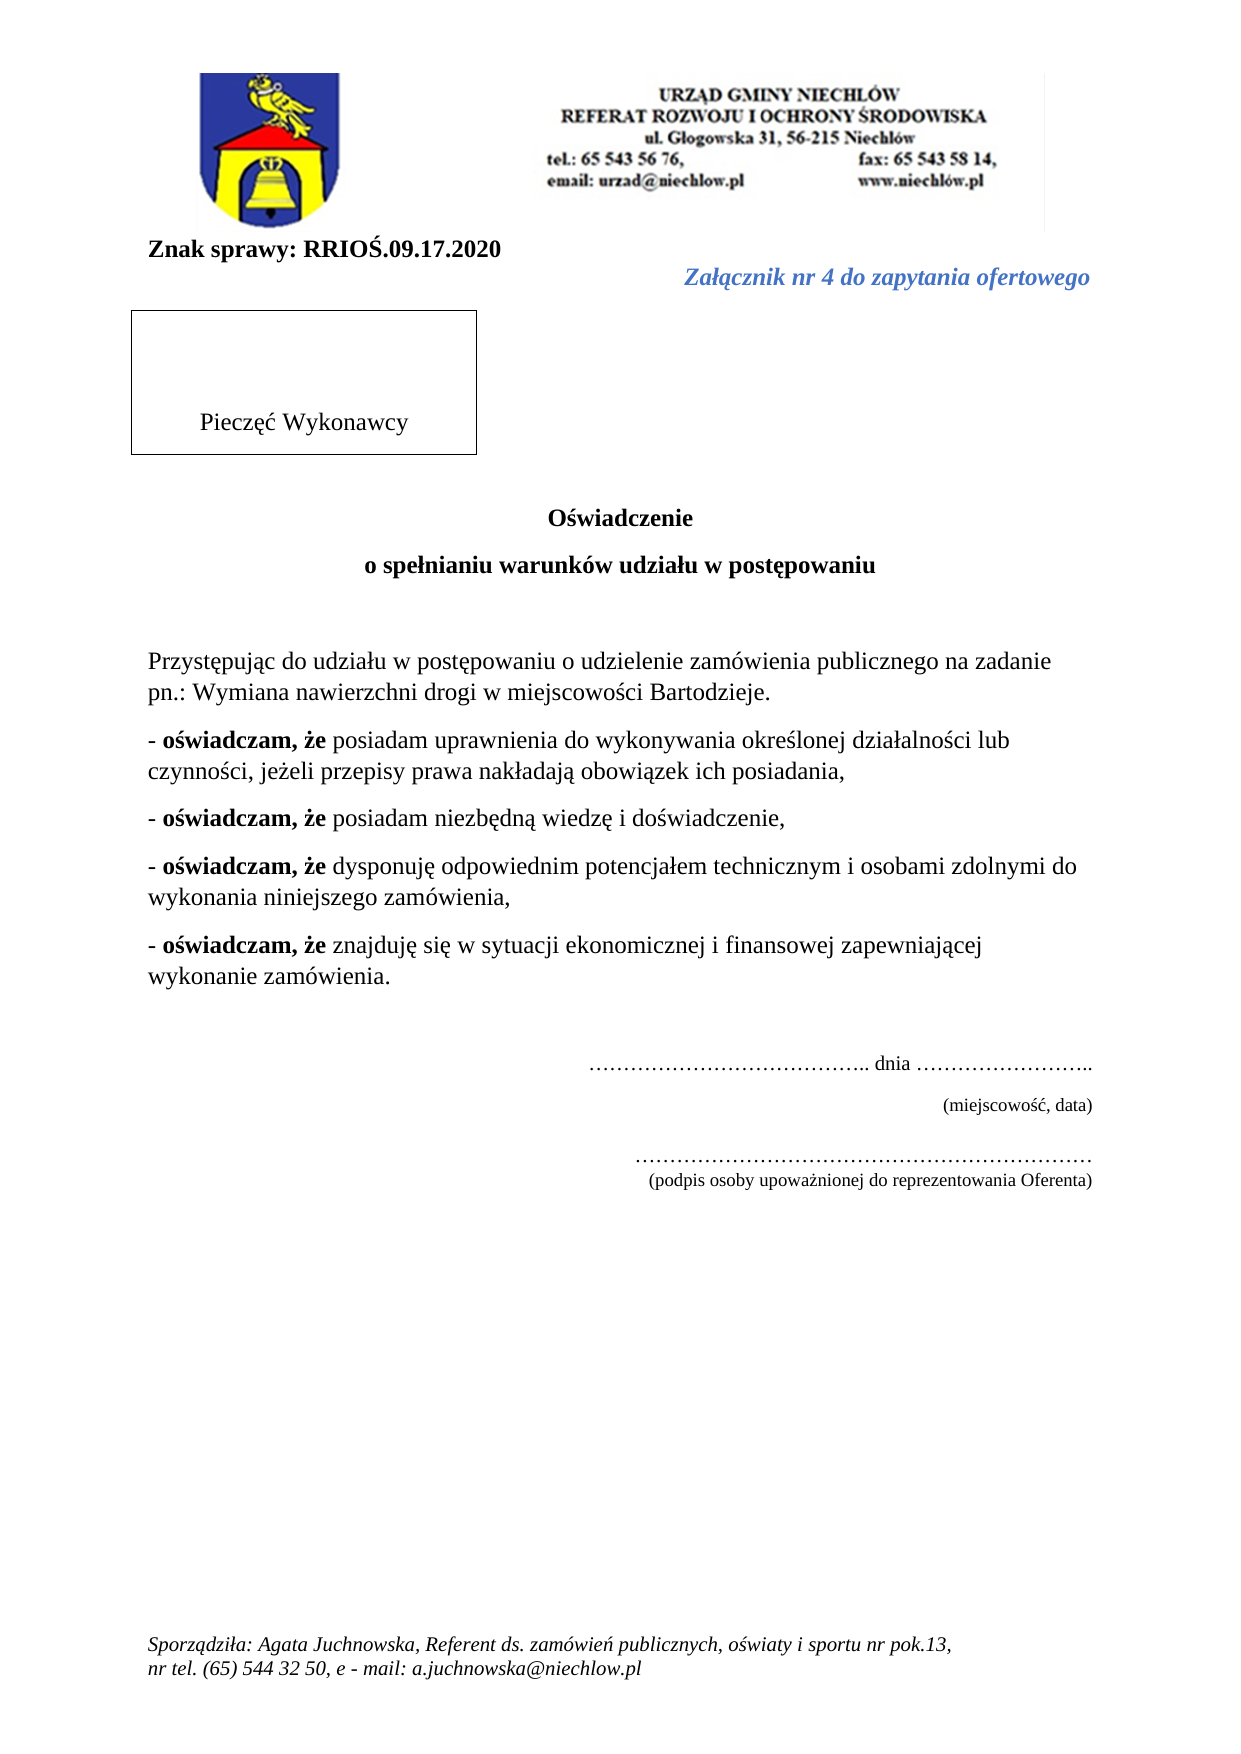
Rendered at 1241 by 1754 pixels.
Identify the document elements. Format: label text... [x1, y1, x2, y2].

text - oświadczam, że dysponuję odpowiednim potencjałem technicznym i osobami zdolnymi do wykonania niniejszego zamówienia, [148, 851, 1093, 911]
text Załącznik nr 4 do zapytania ofertowego [148, 262, 1093, 291]
text - oświadczam, że znajduję się w sytuacji ekonomicznej i finansowej zapewniającej wykonanie zamówienia. [148, 930, 1093, 990]
text Przystępując do udziału w postępowaniu o udzielenie zamówienia publicznego na zadanie pn.: Wymiana nawierzchni drogi w miejscowości Bartodzieje. [148, 646, 1093, 706]
text o spełnianiu warunków udziału w postępowaniu [148, 551, 1093, 579]
list ………………………………………………………… [223, 1143, 1093, 1167]
text Oświadczenie [148, 503, 1093, 532]
list (podpis osoby upoważnionej do reprezentowania Oferenta) [223, 1169, 1093, 1191]
text - oświadczam, że posiadam uprawnienia do wykonywania określonej działalności lub czynności, jeżeli przepisy prawa nakładają obowiązek ich posiadania, [148, 725, 1093, 784]
picture [196, 73, 1045, 234]
table_header Pieczęć Wykonawcy [132, 311, 476, 454]
list (miejscowość, data) [223, 1094, 1093, 1116]
text - oświadczam, że posiadam niezbędną wiedzę i doświadczenie, [148, 803, 1093, 832]
text ………………………………….. dnia …………………….. [148, 1051, 1093, 1075]
